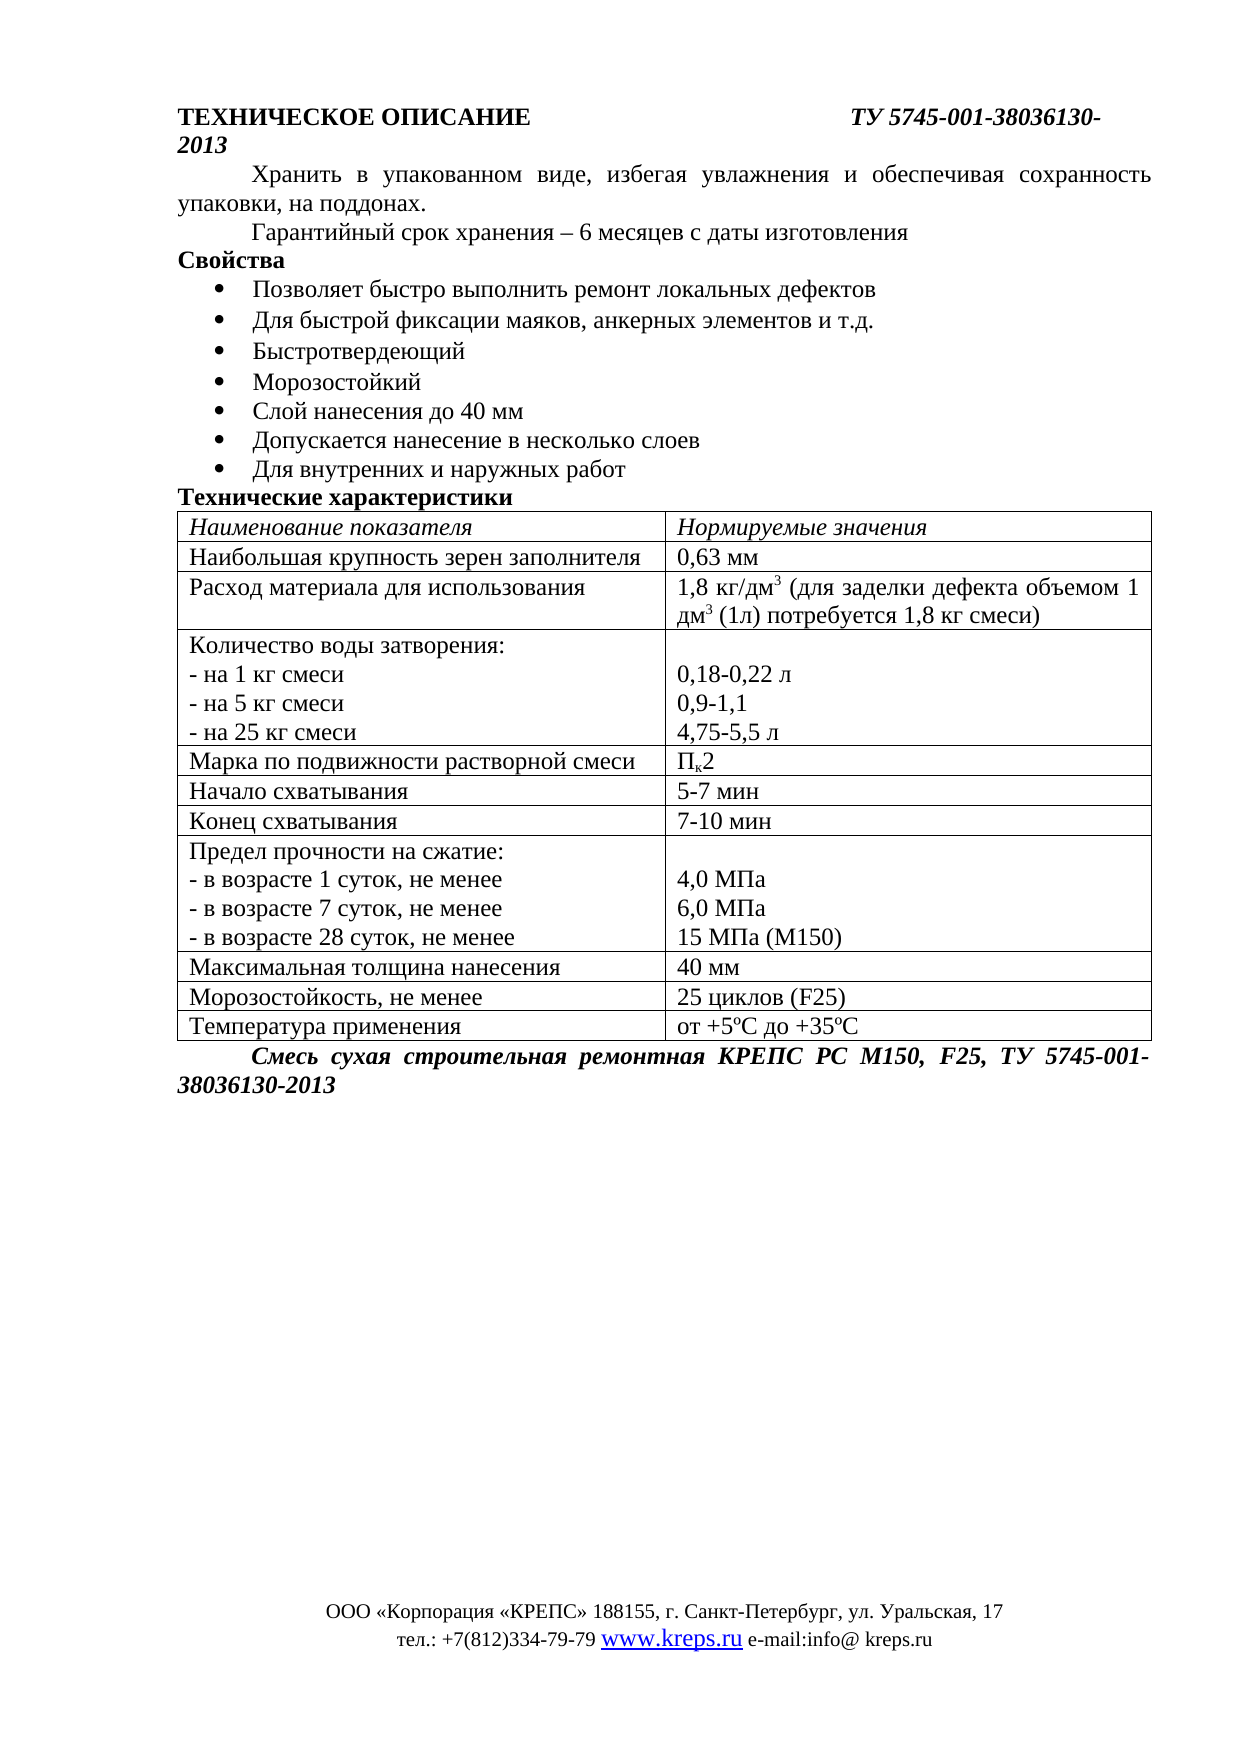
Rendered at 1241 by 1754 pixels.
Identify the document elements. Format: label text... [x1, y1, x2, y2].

table_cell от +5ºС до +35ºС [666, 1011, 1151, 1040]
table_cell Конец схватывания [178, 806, 665, 835]
list Быстротвердеющий [215, 336, 1152, 365]
text Свойства [177, 246, 1152, 274]
list Допускается нанесение в несколько слоев [215, 425, 1152, 454]
table_cell Наибольшая крупность зерен заполнителя [178, 542, 665, 571]
table_header Наименование показателя [178, 512, 665, 541]
text Технические характеристики [177, 482, 1152, 511]
table_cell 1,8 кг/дм3 (для заделки дефекта объемом 1 дм3 (1л) потребуется 1,8 кг смеси) [666, 572, 1151, 629]
text Гарантийный срок хранения – 6 месяцев с даты изготовления [177, 217, 1152, 246]
text Смесь сухая строительная ремонтная КРЕПС РС М150, F25, ТУ 5745-001-38036130-2013 [177, 1041, 1152, 1099]
table_cell 5-7 мин [666, 776, 1151, 805]
table_cell 0,63 мм [666, 542, 1151, 571]
table_cell Максимальная толщина нанесения [178, 952, 665, 981]
table_cell Начало схватывания [178, 776, 665, 805]
table_cell Предел прочности на сжатие: - в возрасте 1 суток, не менее - в возрасте 7 суток, не менее - в возрасте 28 суток, не менее [178, 836, 665, 951]
table_cell Морозостойкость, не менее [178, 982, 665, 1010]
list Слой нанесения до 40 мм [215, 396, 1152, 425]
table_cell 0,18-0,22 л 0,9-1,1 4,75-5,5 л [666, 630, 1151, 745]
table_cell Количество воды затворения: - на 1 кг смеси - на 5 кг смеси - на 25 кг смеси [178, 630, 665, 745]
table_cell 4,0 МПа 6,0 МПа 15 МПа (М150) [666, 836, 1151, 951]
table_cell Марка по подвижности растворной смеси [178, 746, 665, 775]
table_cell Температура применения [178, 1011, 665, 1040]
text Хранить в упакованном виде, избегая увлажнения и обеспечивая сохранность упаковки, на поддонах. [177, 159, 1152, 217]
table_cell 40 мм [666, 952, 1151, 981]
list Морозостойкий [215, 367, 1152, 396]
list Для внутренних и наружных работ [215, 454, 1152, 482]
list Для быстрой фиксации маяков, анкерных элементов и т.д. [215, 305, 1152, 334]
list Позволяет быстро выполнить ремонт локальных дефектов [215, 274, 1152, 303]
table_cell Расход материала для использования [178, 572, 665, 629]
table_cell Пк2 [666, 746, 1151, 775]
table_header Нормируемые значения [666, 512, 1151, 541]
table_cell 25 циклов (F25) [666, 982, 1151, 1010]
table_cell 7-10 мин [666, 806, 1151, 835]
